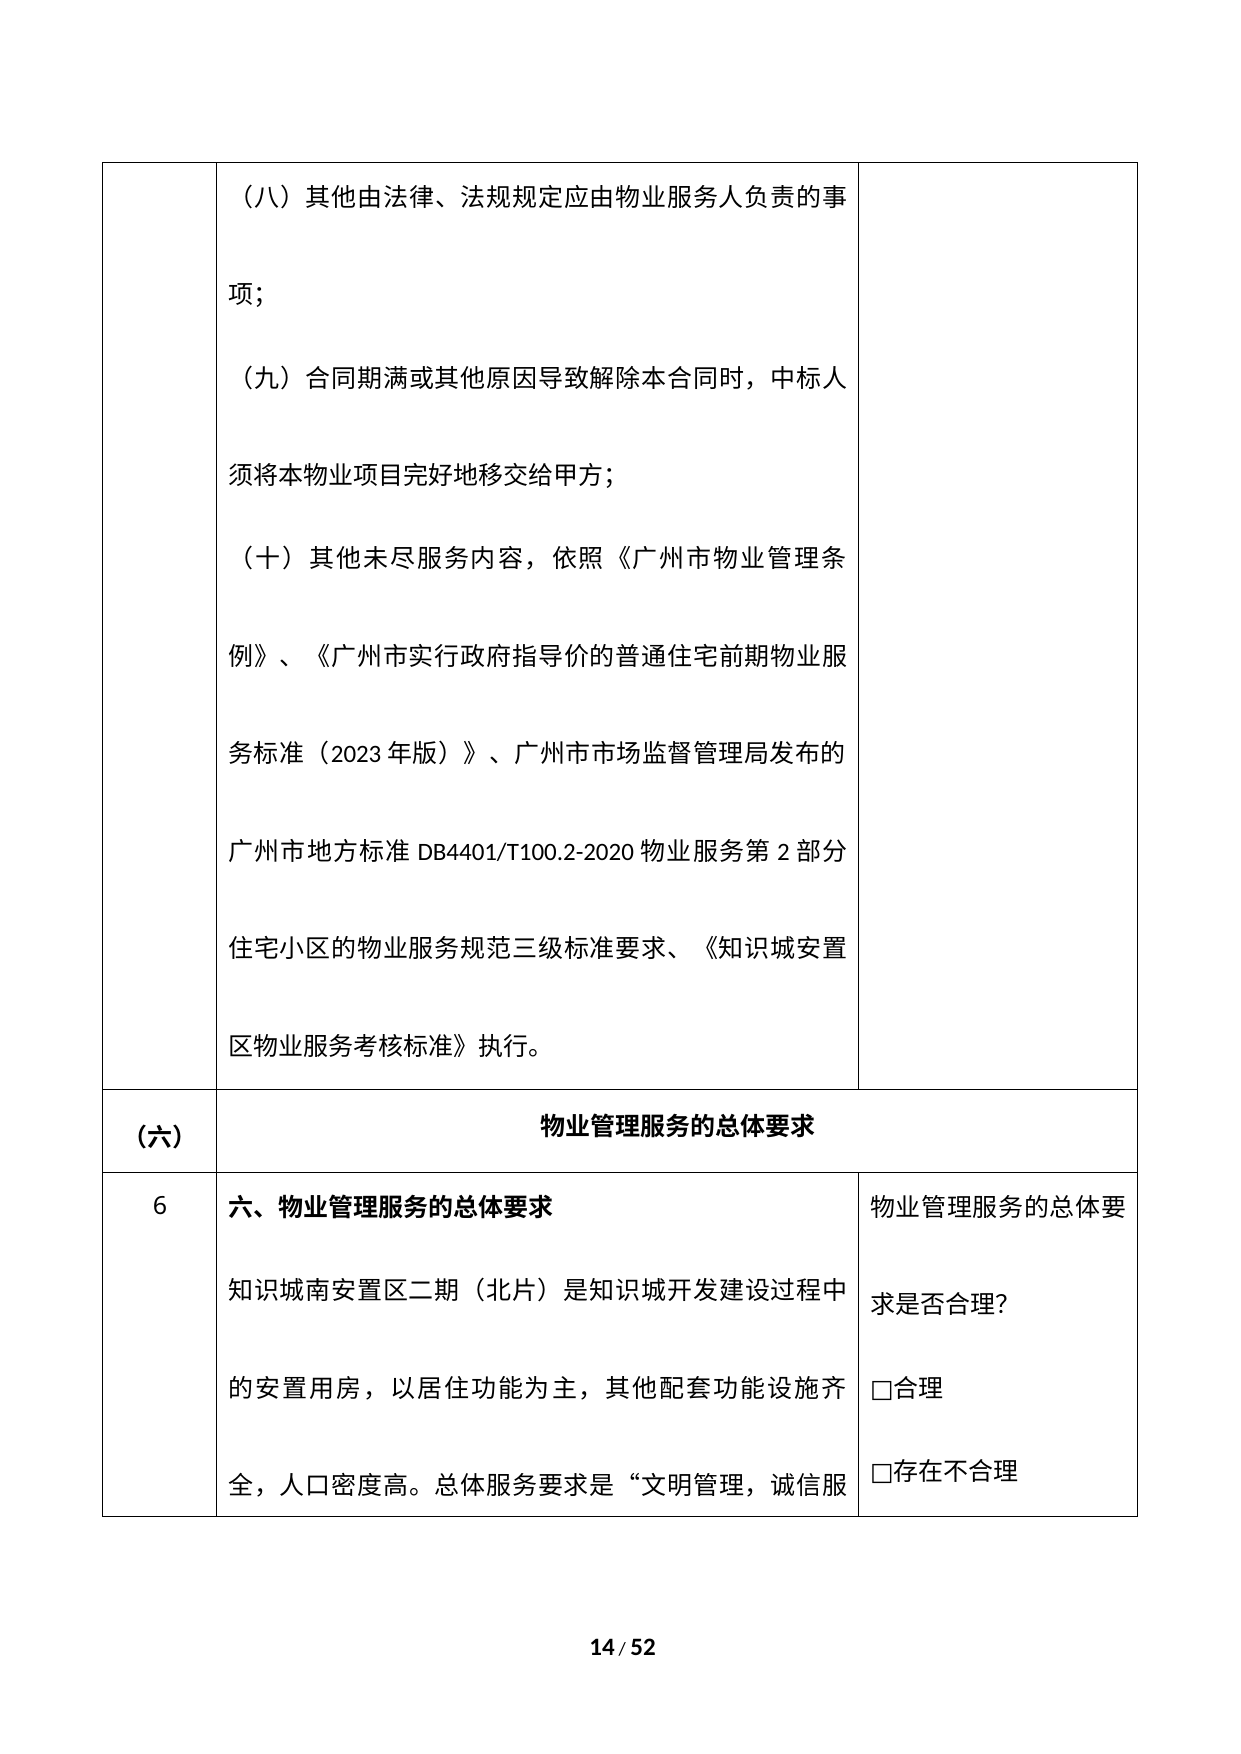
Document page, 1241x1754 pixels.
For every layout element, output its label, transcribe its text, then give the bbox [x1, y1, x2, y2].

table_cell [859, 163, 1137, 1089]
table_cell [217, 163, 858, 1089]
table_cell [217, 1173, 858, 1516]
table_cell 5 [103, 163, 216, 1089]
table_cell （六） [103, 1090, 216, 1172]
table_cell 物业管理服务的总体要求 [217, 1090, 1137, 1172]
table_cell 6 [103, 1173, 216, 1516]
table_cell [859, 1173, 1137, 1516]
